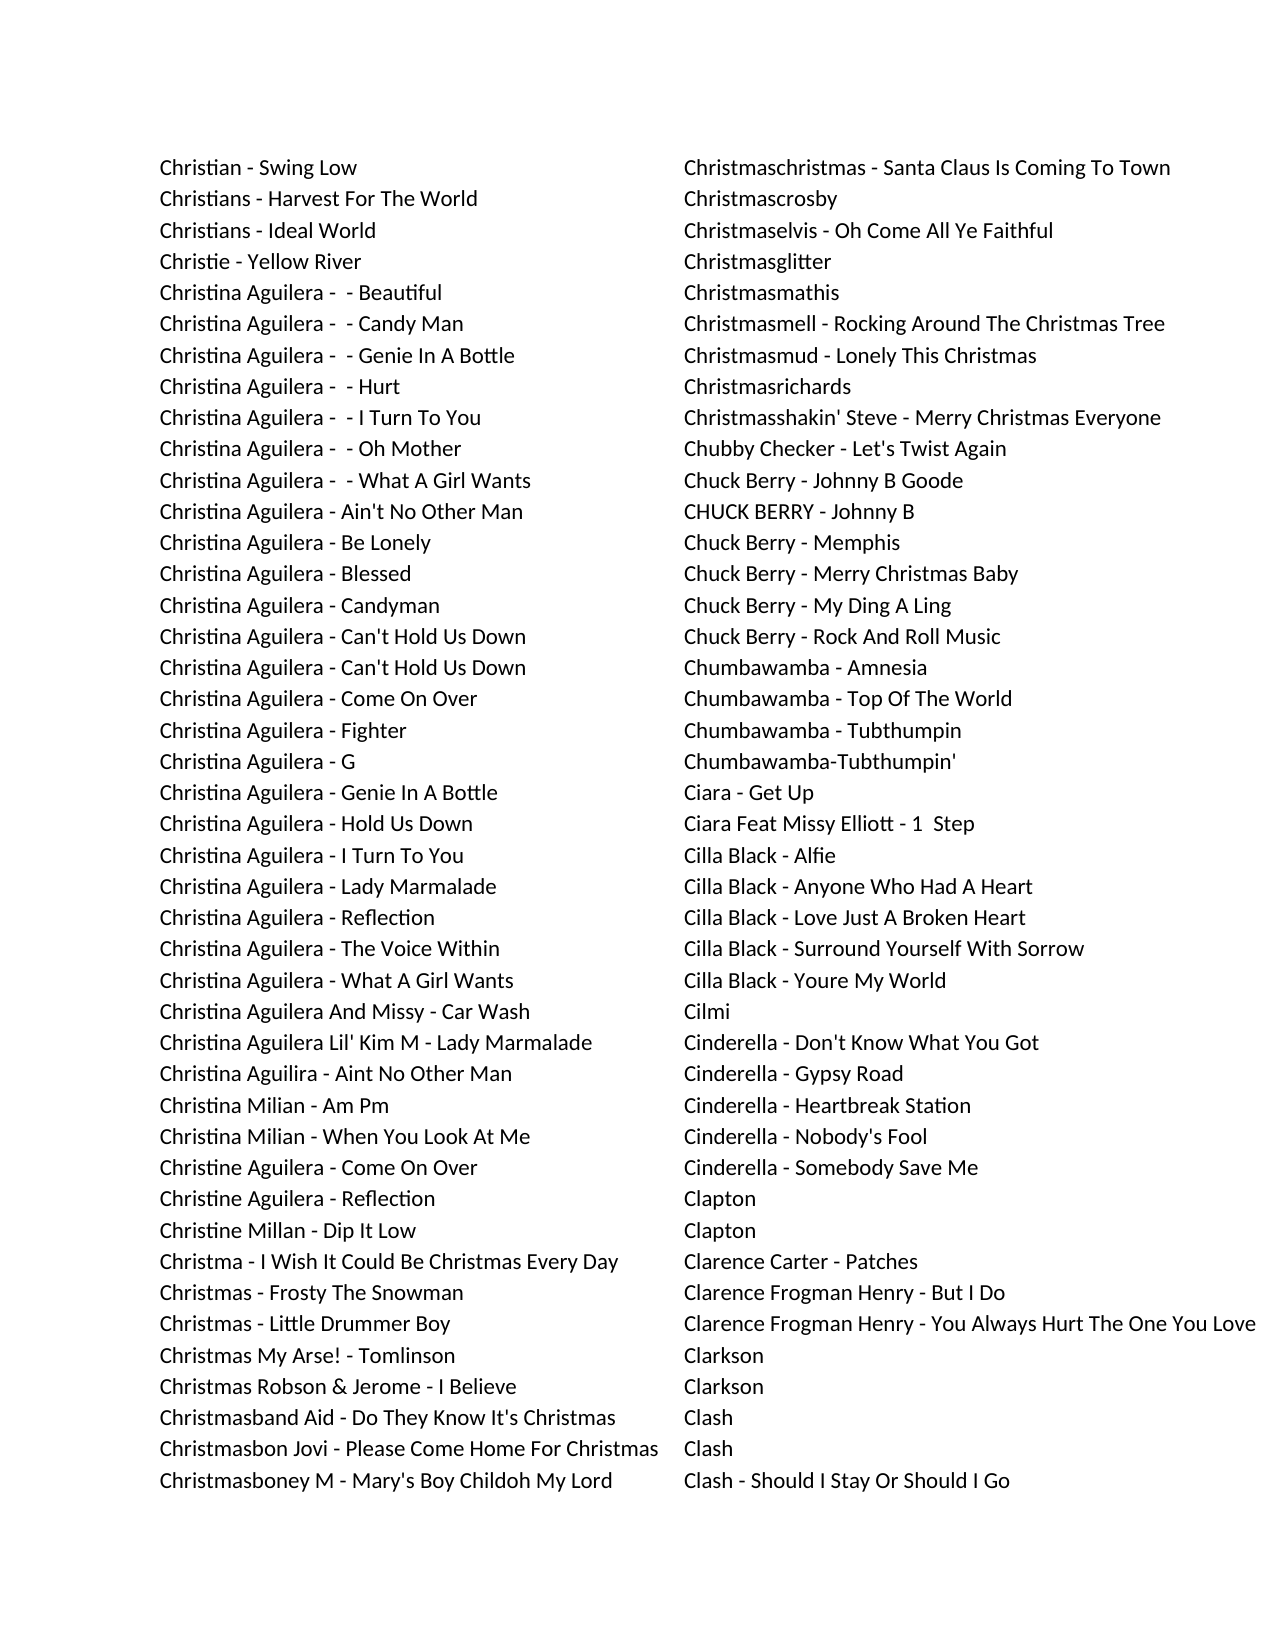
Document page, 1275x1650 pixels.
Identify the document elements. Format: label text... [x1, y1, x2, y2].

table_cell Christina Aguilera - - Genie In A Bottle [148, 338, 638, 369]
table_cell Clarkson [673, 1369, 1275, 1400]
table_cell Christina Aguilera - Come On Over [148, 681, 638, 712]
table_cell Chumbawamba-Tubthumpin' [673, 744, 1275, 775]
table_cell Christmaschristmas - Santa Claus Is Coming To Town [673, 150, 1275, 181]
table_cell Christina Aguilira - Aint No Other Man [148, 1056, 638, 1087]
table_cell Christina Aguilera - - I Turn To You [148, 400, 638, 431]
table_cell Cinderella - Don't Know What You Got [673, 1025, 1275, 1056]
table_cell Christina Aguilera - The Voice Within [148, 931, 638, 962]
table_cell Christina Aguilera - Can't Hold Us Down [148, 650, 638, 681]
table_cell Christmas My Arse! - Tomlinson [148, 1338, 638, 1369]
table_cell Christian - Swing Low [148, 150, 638, 181]
table_cell Christmascrosby [673, 181, 1275, 212]
table_cell Clarkson [673, 1338, 1275, 1369]
table_cell Christina Aguilera - - Beautiful [148, 275, 638, 306]
table_cell Christina Milian - When You Look At Me [148, 1119, 638, 1150]
table_cell Clash - Should I Stay Or Should I Go [673, 1463, 1275, 1494]
table_cell Cilla Black - Youre My World [673, 963, 1275, 994]
table_cell Chuck Berry - Rock And Roll Music [673, 619, 1275, 650]
table_cell Christmasshakin' Steve - Merry Christmas Everyone [673, 400, 1275, 431]
table_cell Cilla Black - Love Just A Broken Heart [673, 900, 1275, 931]
table_cell Cinderella - Gypsy Road [673, 1056, 1275, 1087]
table_cell Christine Aguilera - Come On Over [148, 1150, 638, 1181]
table_cell Christmas - Frosty The Snowman [148, 1275, 638, 1306]
table_cell Christmasglitter [673, 244, 1275, 275]
table_cell Chumbawamba - Amnesia [673, 650, 1275, 681]
table_cell Christmaselvis - Oh Come All Ye Faithful [673, 213, 1275, 244]
table_cell Christmasrichards [673, 369, 1275, 400]
table_cell Clash [673, 1400, 1275, 1431]
table_cell Christina Aguilera - - What A Girl Wants [148, 463, 638, 494]
table_cell Christina Aguilera - Fighter [148, 713, 638, 744]
table_cell Christina Aguilera - G [148, 744, 638, 775]
table_cell Christina Aguilera - Genie In A Bottle [148, 775, 638, 806]
table_cell Cinderella - Somebody Save Me [673, 1150, 1275, 1181]
table_cell Christina Aguilera - - Hurt [148, 369, 638, 400]
table_cell Christine Aguilera - Reflection [148, 1181, 638, 1212]
table_cell Christina Aguilera - Be Lonely [148, 525, 638, 556]
table_cell Christina Aguilera - Candyman [148, 588, 638, 619]
table_cell Christmasmathis [673, 275, 1275, 306]
table_cell Christina Aguilera - Blessed [148, 556, 638, 587]
table_cell Clapton [673, 1213, 1275, 1244]
table_cell Chuck Berry - Memphis [673, 525, 1275, 556]
table_cell Christina Aguilera - Can't Hold Us Down [148, 619, 638, 650]
table_cell CHUCK BERRY - Johnny B [673, 494, 1275, 525]
table_cell Christina Aguilera - I Turn To You [148, 838, 638, 869]
table_cell Cilla Black - Alfie [673, 838, 1275, 869]
table_cell Christmas Robson & Jerome - I Believe [148, 1369, 638, 1400]
table_cell Christina Aguilera - Lady Marmalade [148, 869, 638, 900]
table_cell Clarence Frogman Henry - But I Do [673, 1275, 1275, 1306]
table_cell Chuck Berry - My Ding A Ling [673, 588, 1275, 619]
table_cell Chubby Checker - Let's Twist Again [673, 431, 1275, 462]
table_cell Christma - I Wish It Could Be Christmas Every Day [148, 1244, 638, 1275]
table_cell Cinderella - Heartbreak Station [673, 1088, 1275, 1119]
table_cell Christina Aguilera - - Candy Man [148, 306, 638, 337]
table_cell Clarence Carter - Patches [673, 1244, 1275, 1275]
table_cell Christina Aguilera - Ain't No Other Man [148, 494, 638, 525]
table_cell Clarence Frogman Henry - You Always Hurt The One You Love [673, 1306, 1275, 1337]
table_cell Christina Aguilera And Missy - Car Wash [148, 994, 638, 1025]
table_cell Christians - Harvest For The World [148, 181, 638, 212]
table_cell Christina Aguilera Lil' Kim M - Lady Marmalade [148, 1025, 638, 1056]
table_cell Christina Aguilera - Hold Us Down [148, 806, 638, 837]
table_cell Christina Aguilera - - Oh Mother [148, 431, 638, 462]
table_cell Christie - Yellow River [148, 244, 638, 275]
table_cell Clapton [673, 1181, 1275, 1212]
table_cell Christmasband Aid - Do They Know It's Christmas [148, 1400, 638, 1431]
table_cell Chumbawamba - Top Of The World [673, 681, 1275, 712]
table_cell Christmasmud - Lonely This Christmas [673, 338, 1275, 369]
table_cell Chumbawamba - Tubthumpin [673, 713, 1275, 744]
table_cell Cilmi [673, 994, 1275, 1025]
table_cell Christmas - Little Drummer Boy [148, 1306, 638, 1337]
table_cell Christina Aguilera - What A Girl Wants [148, 963, 638, 994]
table_cell Christmasbon Jovi - Please Come Home For Christmas [148, 1431, 638, 1462]
table_cell Ciara Feat Missy Elliott - 1 Step [673, 806, 1275, 837]
table_cell Cinderella - Nobody's Fool [673, 1119, 1275, 1150]
table_cell Christina Aguilera - Reflection [148, 900, 638, 931]
table_cell Christine Millan - Dip It Low [148, 1213, 638, 1244]
table_cell Chuck Berry - Merry Christmas Baby [673, 556, 1275, 587]
table_cell Christians - Ideal World [148, 213, 638, 244]
table_cell Christmasmell - Rocking Around The Christmas Tree [673, 306, 1275, 337]
table_cell Ciara - Get Up [673, 775, 1275, 806]
table_cell Chuck Berry - Johnny B Goode [673, 463, 1275, 494]
table_cell Christina Milian - Am Pm [148, 1088, 638, 1119]
table_cell Cilla Black - Surround Yourself With Sorrow [673, 931, 1275, 962]
table_cell Clash [673, 1431, 1275, 1462]
table_cell Christmasboney M - Mary's Boy Childoh My Lord [148, 1463, 638, 1494]
table_cell Cilla Black - Anyone Who Had A Heart [673, 869, 1275, 900]
